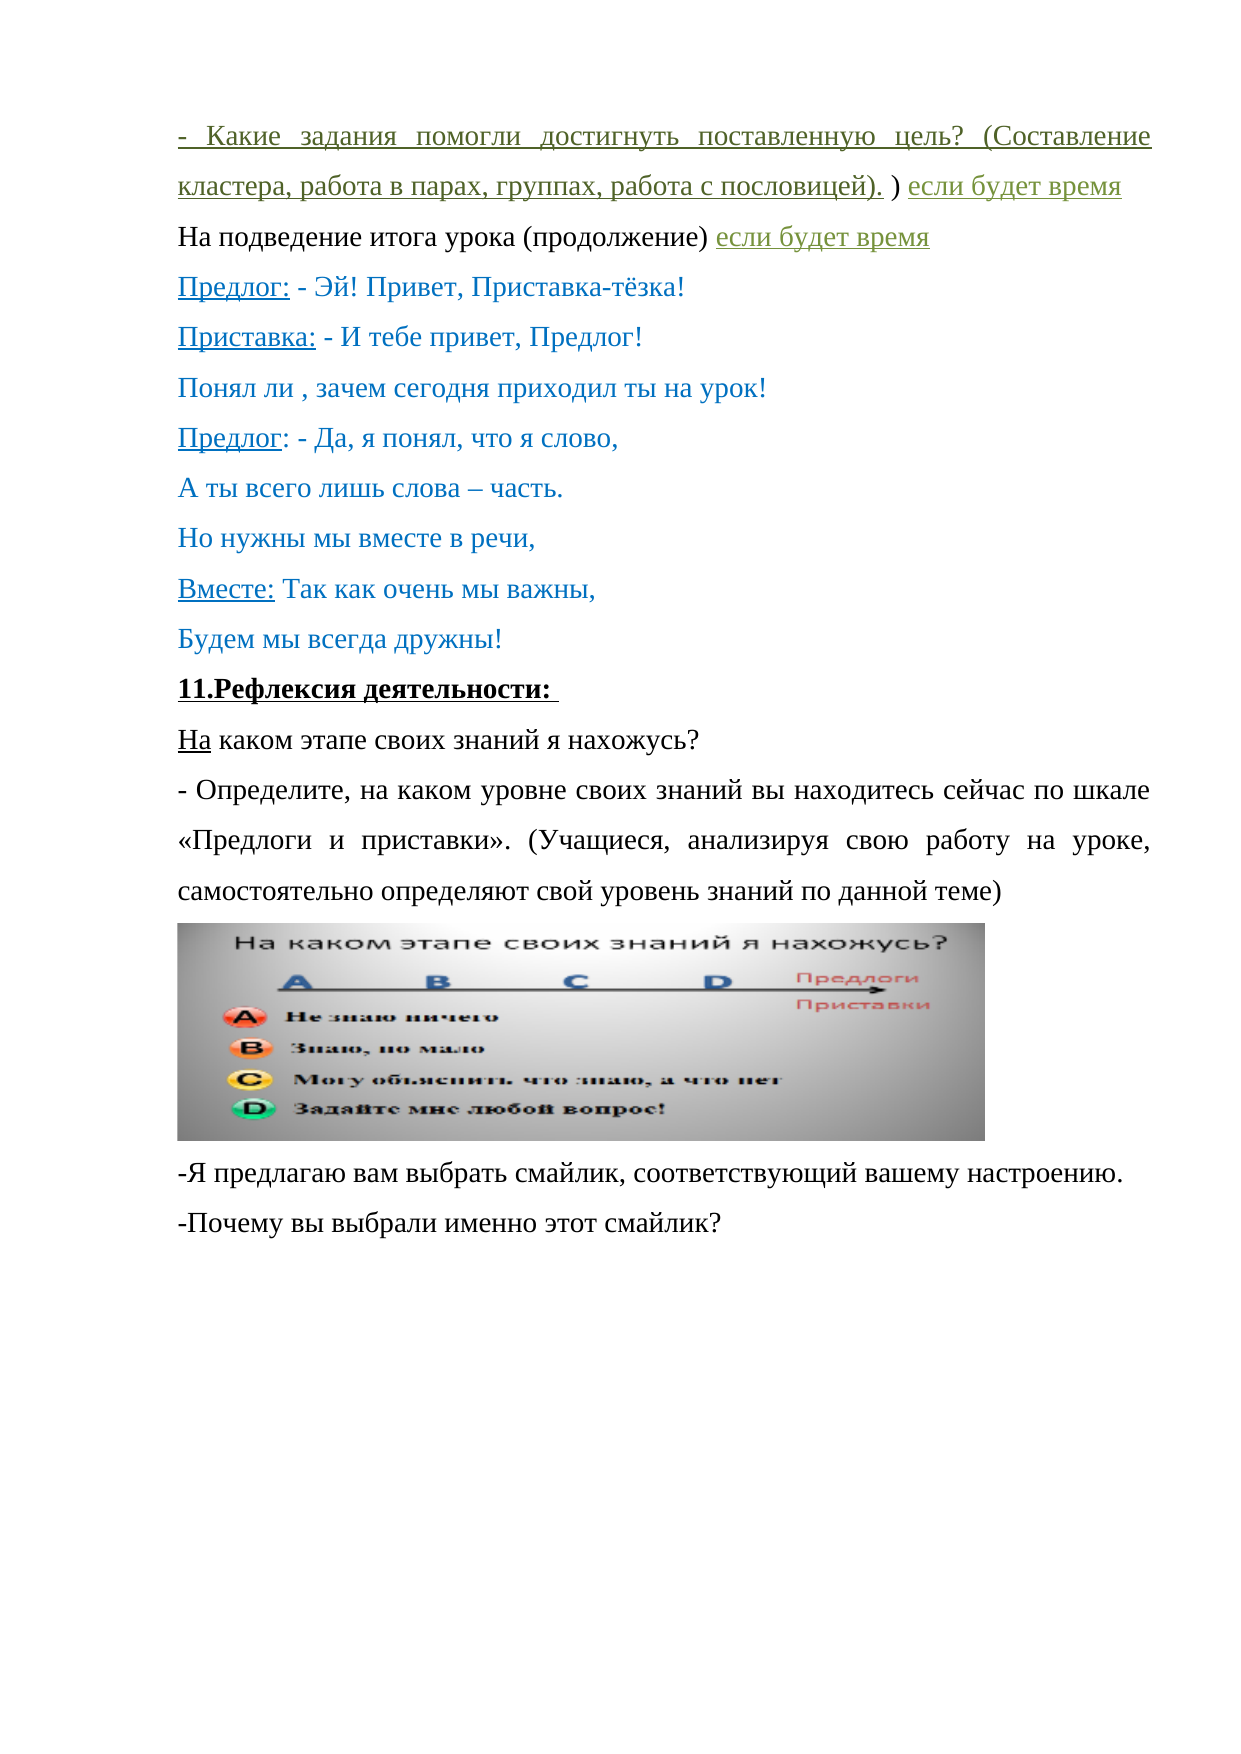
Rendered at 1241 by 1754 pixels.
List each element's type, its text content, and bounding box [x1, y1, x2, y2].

text Предлог: - Да, я понял, что я слово, [177, 420, 1152, 453]
text Вместе: Так как очень мы важны, [177, 571, 1152, 604]
text Предлог: - Эй! Привет, Приставка-тёзка! [177, 269, 1152, 303]
text -Почему вы выбрали именно этот смайлик? [177, 1205, 1152, 1238]
text Но нужны мы вместе в речи, [177, 521, 1152, 554]
text На каком этапе своих знаний я нахожусь? [177, 722, 1152, 755]
text На подведение итога урока (продолжение) если будет время [177, 219, 1152, 252]
text -Я предлагаю вам выбрать смайлик, соответствующий вашему настроению. [177, 1155, 1152, 1188]
text 11.Рефлексия деятельности: [177, 672, 1152, 705]
text Понял ли , зачем сегодня приходил ты на урок! [177, 370, 1152, 403]
list - Какие задания помогли достигнуть поставленную цель? (Составление кластера, работа в парах, группах, работа с пословицей). ) если будет время [177, 118, 1152, 147]
list - Какие задания помогли достигнуть поставленную цель? (Составление кластера, работа в парах, группах, работа с пословицей). ) если будет время [177, 148, 1152, 202]
text Будем мы всегда дружны! [177, 621, 1152, 655]
text - Определите, на каком уровне своих знаний вы находитесь сейчас по шкале «Предлоги и приставки». (Учащиеся, анализируя свою работу на уроке, самостоятельно определяют свой уровень знаний по данной теме) [177, 772, 1152, 906]
text А ты всего лишь слова – часть. [177, 470, 1152, 504]
picture [177, 923, 985, 1141]
text Приставка: - И тебе привет, Предлог! [177, 319, 1152, 353]
